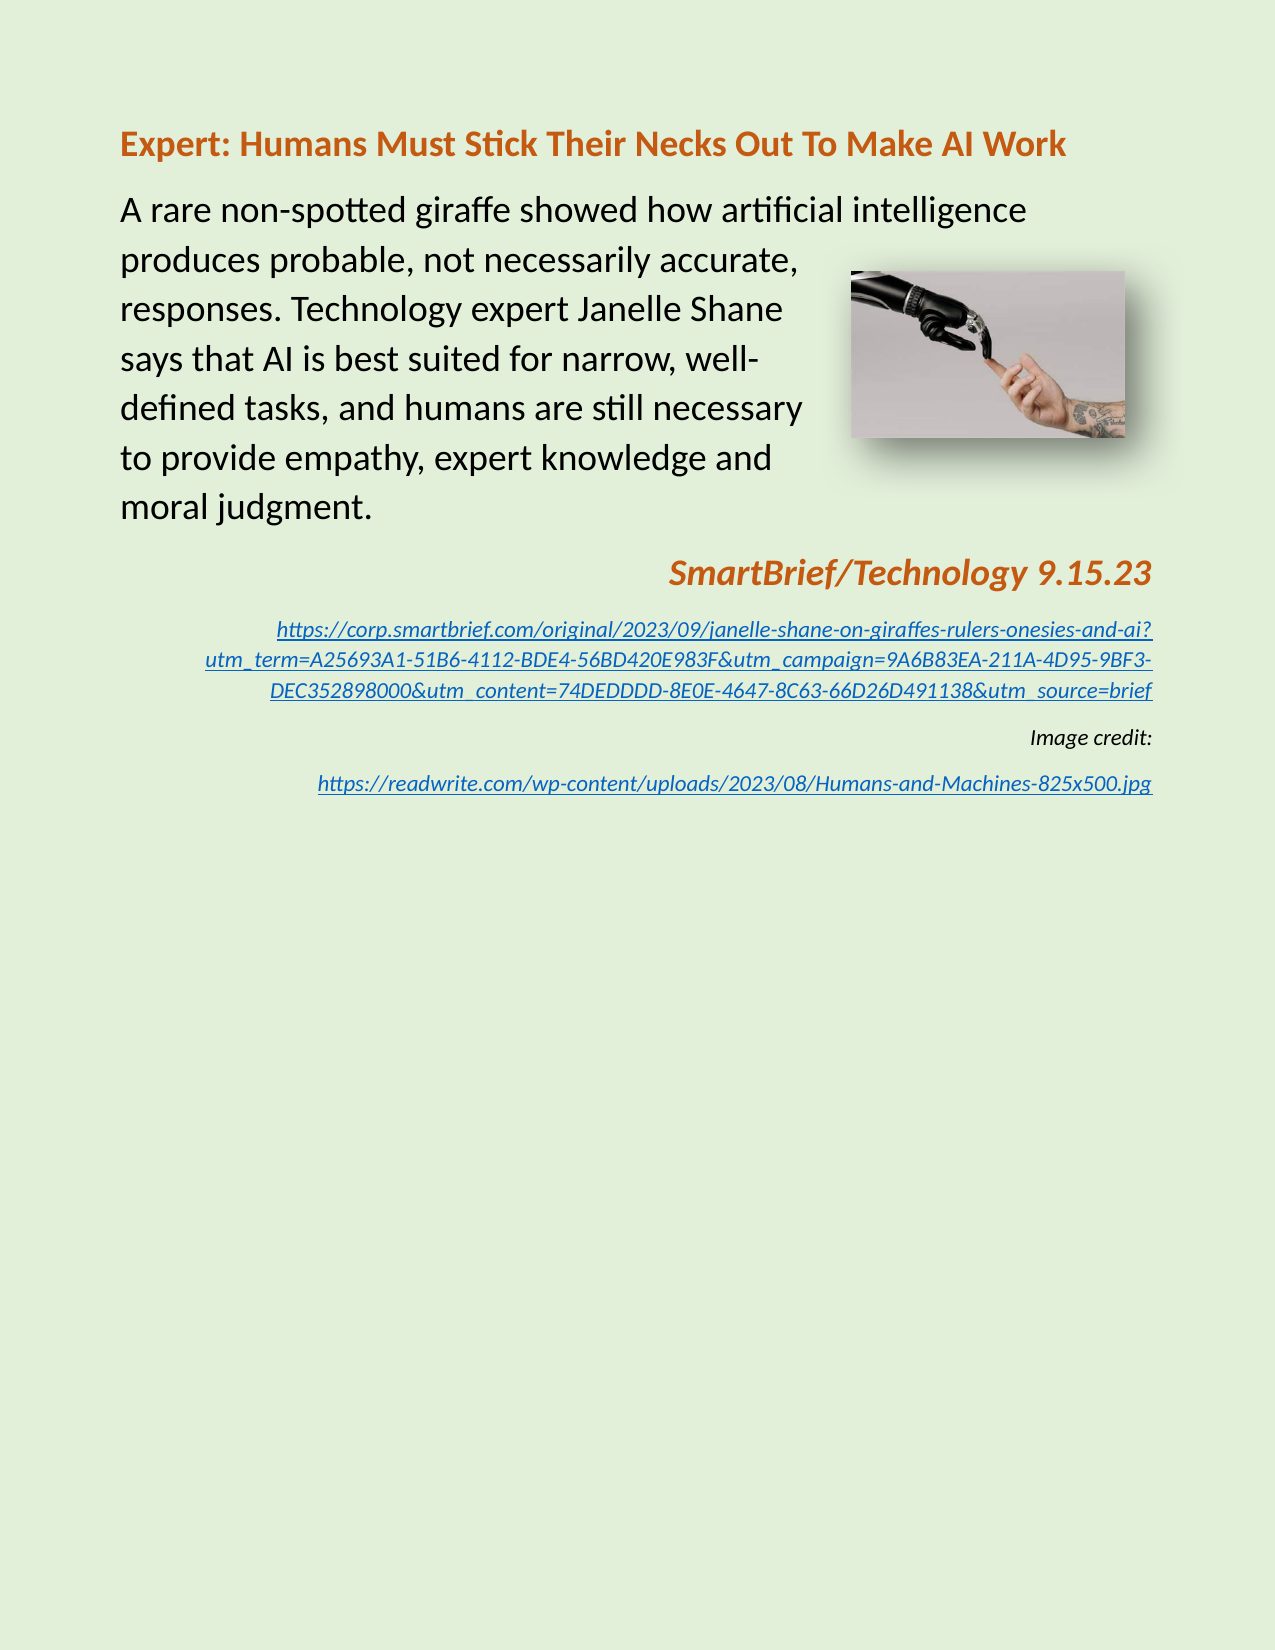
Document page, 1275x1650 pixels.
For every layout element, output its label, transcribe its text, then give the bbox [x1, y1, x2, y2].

text Expert: Humans Must Stick Their Necks Out To Make AI Work [120, 120, 1155, 166]
text https://readwrite.com/wp-content/uploads/2023/08/Humans-and-Machines-825x500.jpg [120, 769, 1155, 797]
text A rare non-spotted giraffe showed how artificial intelligence produces probable, not necessarily accurate, responses. Technology expert Janelle Shane says that AI is best suited for narrow, well-defined tasks, and humans are still necessary to provide empathy, expert knowledge and moral judgment. [120, 186, 1155, 529]
text Image credit: [120, 723, 1155, 751]
picture [851, 271, 1125, 438]
text SmartBrief/Technology 9.15.23 [120, 549, 1155, 595]
text https://corp.smartbrief.com/original/2023/09/janelle-shane-on-giraffes-rulers-onesies-and-ai?utm_term=A25693A1-51B6-4112-BDE4-56BD420E983F&utm_campaign=9A6B83EA-211A-4D95-9BF3-DEC352898000&utm_content=74DEDDDD-8E0E-4647-8C63-66D26D491138&utm_source=brief [120, 615, 1155, 704]
